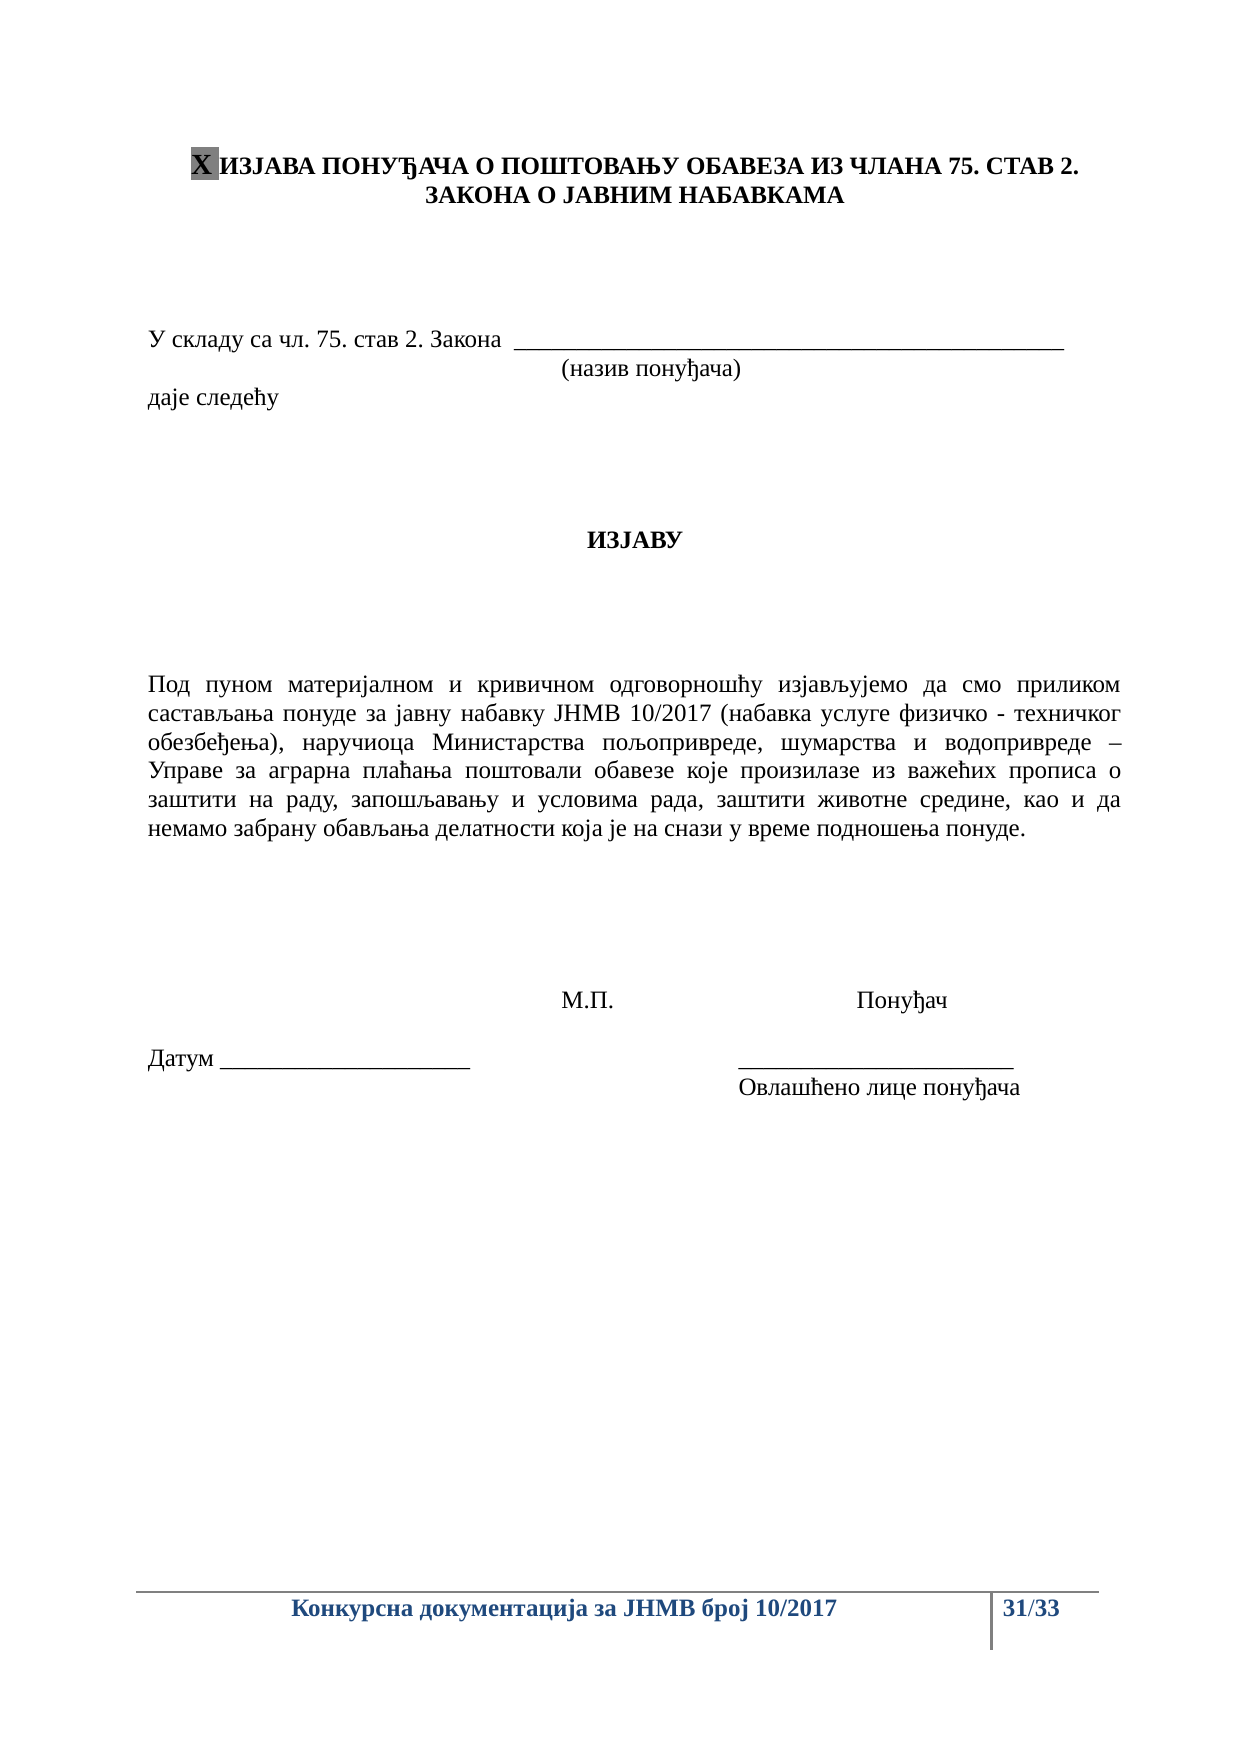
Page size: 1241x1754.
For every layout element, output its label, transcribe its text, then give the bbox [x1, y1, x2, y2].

text X ИЗЈАВА ПОНУЂАЧА О ПОШТОВАЊУ ОБАВЕЗА ИЗ ЧЛАНА 75. СТАВ 2. ЗАКОНА О ЈАВНИМ НАБАВКАМА [148, 147, 1122, 209]
text Под пуном материјалном и кривичном одговорношћу изјављујемо да смо приликом састављања понуде за јавну набавку ЈНМВ 10/2017 (набавка услуге физичко - техничког обезбеђења), наручиоца Министарства пољопривреде, шумарства и водопривреде – Управе за аграрна плаћања поштовали обавезе које произилазе из важећих прописа о заштити на раду, запошљавању и условима рада, заштити животне средине, као и да немамо забрану обављања делатности која је на снази у време подношења понуде. [148, 669, 1122, 842]
text даје следећу [148, 382, 1122, 410]
text (назив понуђача) [148, 353, 1122, 382]
text ИЗЈАВУ [148, 525, 1122, 554]
text У складу са чл. 75. став 2. Закона ____________________________________________ [148, 324, 1122, 353]
text М.П. Понуђач [148, 985, 1122, 1014]
text Датум ____________________ ______________________ Овлашћено лице понуђача [148, 1043, 1122, 1100]
